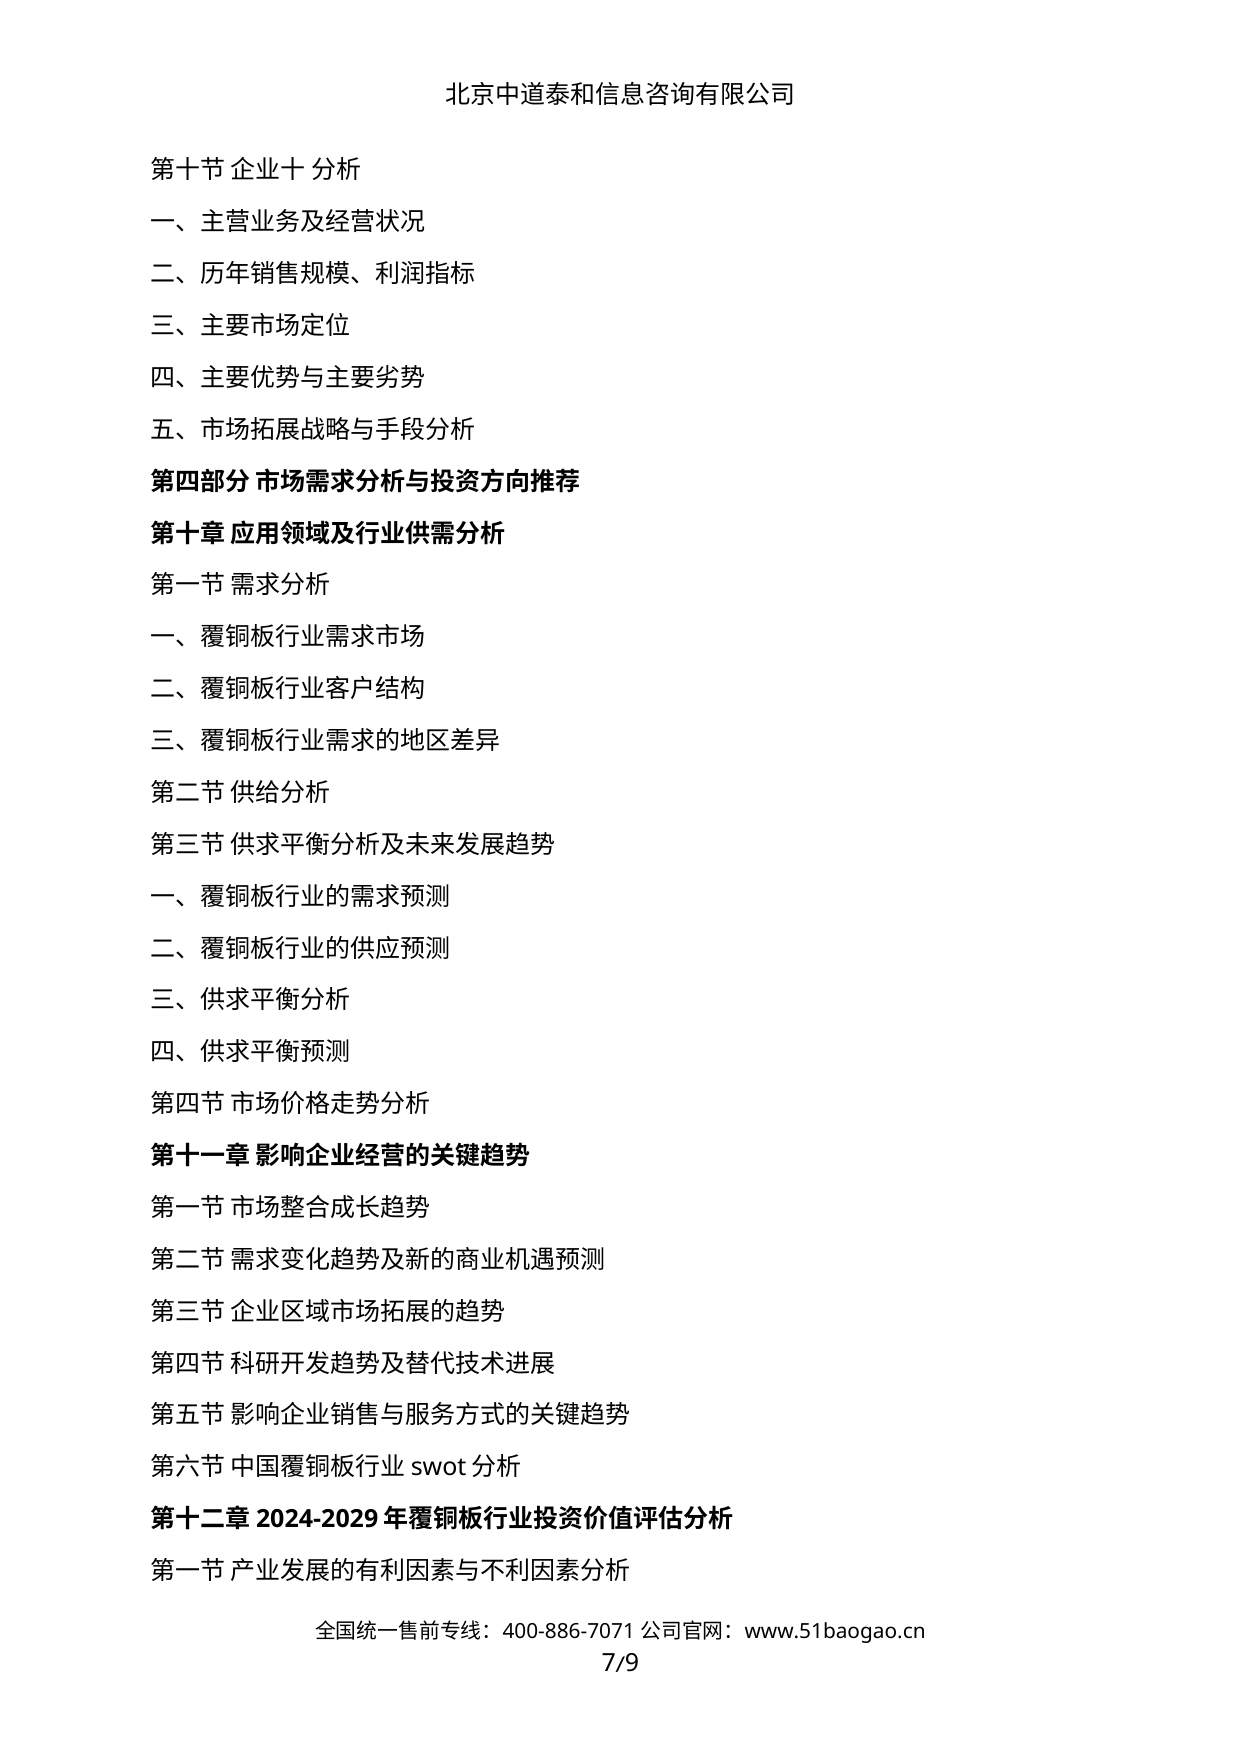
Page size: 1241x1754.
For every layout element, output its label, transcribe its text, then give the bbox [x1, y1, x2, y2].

text 第三节 供求平衡分析及未来发展趋势 [150, 824, 1090, 861]
text 第十节 企业十 分析 [150, 150, 1090, 186]
text 第十章 应用领域及行业供需分析 [150, 513, 1090, 549]
text 五、市场拓展战略与手段分析 [150, 409, 1090, 446]
text 第四节 科研开发趋势及替代技术进展 [150, 1343, 1090, 1379]
text 第二节 供给分析 [150, 772, 1090, 809]
text 第十一章 影响企业经营的关键趋势 [150, 1136, 1090, 1172]
text 一、覆铜板行业的需求预测 [150, 876, 1090, 912]
text 三、主要市场定位 [150, 306, 1090, 342]
text 二、历年销售规模、利润指标 [150, 254, 1090, 290]
text 第六节 中国覆铜板行业swot分析 [150, 1447, 1090, 1483]
text 一、覆铜板行业需求市场 [150, 617, 1090, 653]
text 第三节 企业区域市场拓展的趋势 [150, 1291, 1090, 1327]
text 第二节 需求变化趋势及新的商业机遇预测 [150, 1239, 1090, 1276]
text 第五节 影响企业销售与服务方式的关键趋势 [150, 1395, 1090, 1431]
text 第一节 产业发展的有利因素与不利因素分析 [150, 1551, 1090, 1587]
text 第一节 需求分析 [150, 565, 1090, 601]
text 第四部分 市场需求分析与投资方向推荐 [150, 461, 1090, 497]
text 第四节 市场价格走势分析 [150, 1084, 1090, 1120]
text 三、覆铜板行业需求的地区差异 [150, 721, 1090, 757]
text 二、覆铜板行业的供应预测 [150, 928, 1090, 964]
text 三、供求平衡分析 [150, 980, 1090, 1016]
text 二、覆铜板行业客户结构 [150, 669, 1090, 705]
text 一、主营业务及经营状况 [150, 202, 1090, 238]
text 第十二章 2024-2029年覆铜板行业投资价值评估分析 [150, 1499, 1090, 1535]
text 四、供求平衡预测 [150, 1032, 1090, 1068]
text 四、主要优势与主要劣势 [150, 357, 1090, 394]
text 第一节 市场整合成长趋势 [150, 1187, 1090, 1224]
